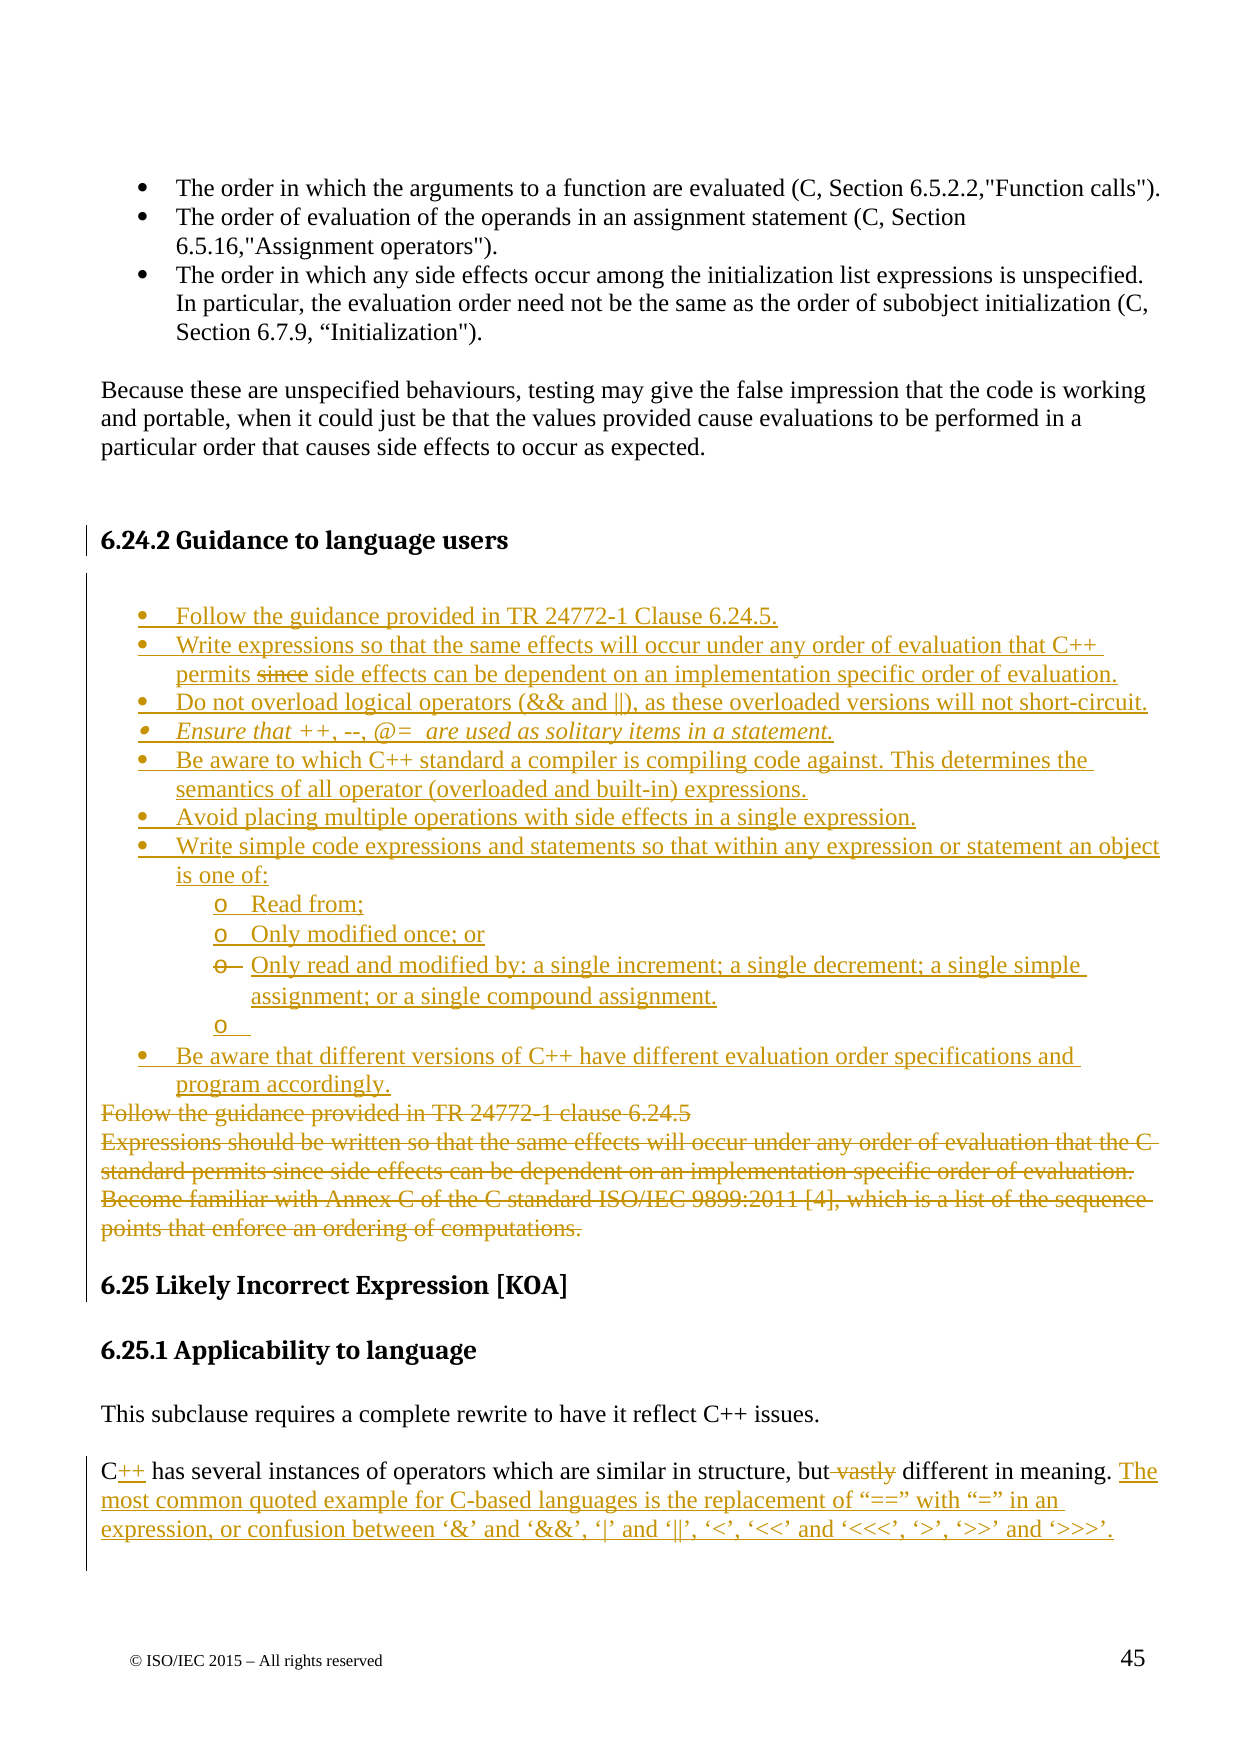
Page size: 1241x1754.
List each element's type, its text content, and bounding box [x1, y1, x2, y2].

list The order in which the arguments to a function are evaluated (C, Section 6.5.2.2,"Function calls"). [138, 173, 1164, 202]
list The order of evaluation of the operands in an assignment statement (C, Section 6.5.16,"Assignment operators"). [138, 202, 1164, 260]
subtitle 6.24.2 Guidance to language users [101, 525, 1164, 556]
list The order in which any side effects occur among the initialization list expressions is unspecified. In particular, the evaluation order need not be the same as the order of subobject initialization (C, Section 6.7.9, “Initialization"). [138, 260, 1164, 346]
text C has several instances of operators which are similar in structure, but different in meaning. [101, 1456, 1164, 1542]
subtitle 6.25 Likely Incorrect Expression [KOA] [101, 1270, 1164, 1302]
text Because these are unspecified behaviours, testing may give the false impression that the code is working and portable, when it could just be that the values provided cause evaluations to be performed in a particular order that causes side effects to occur as expected. [101, 375, 1164, 461]
text This subclause requires a complete rewrite to have it reflect C++ issues. [101, 1399, 1164, 1427]
subtitle 6.25.1 Applicability to language [101, 1335, 1164, 1366]
